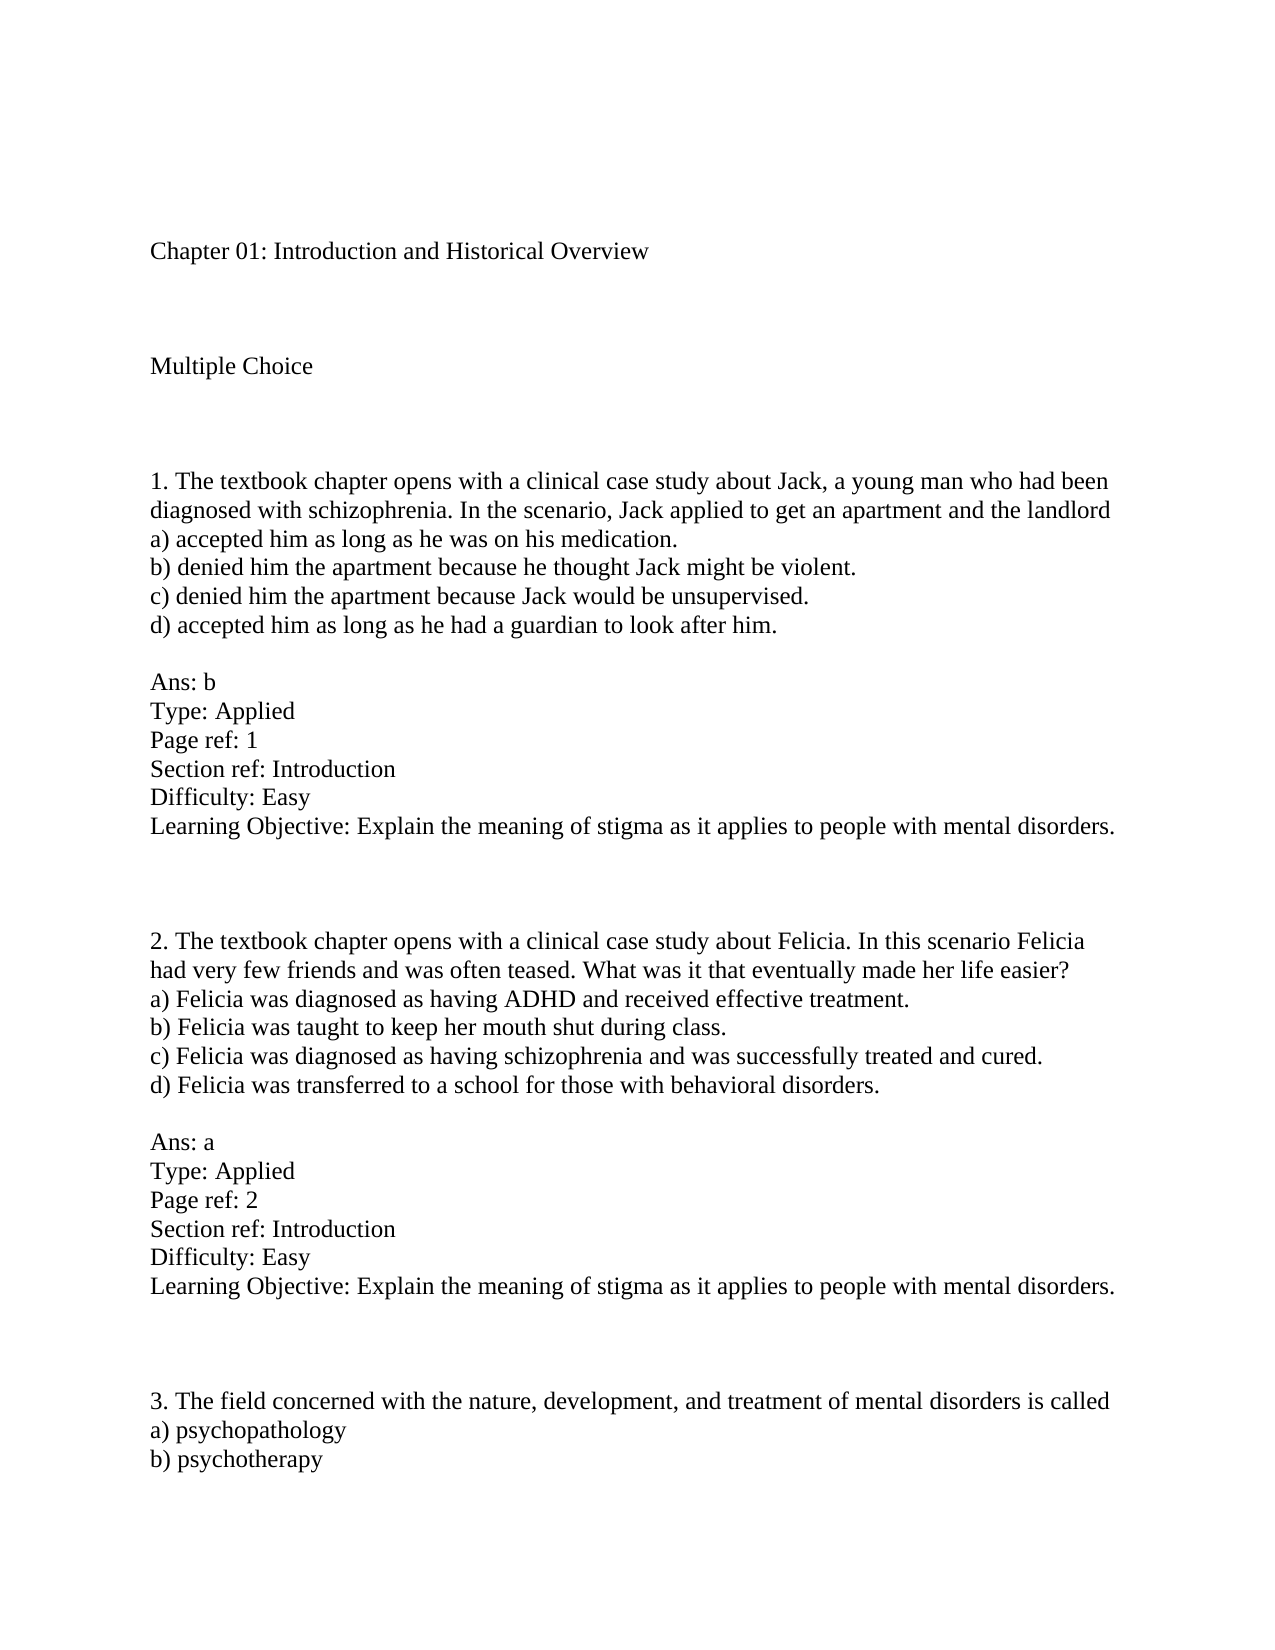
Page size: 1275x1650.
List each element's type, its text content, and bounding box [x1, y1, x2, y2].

text 1. The textbook chapter opens with a clinical case study about Jack, a young man who had been diagnosed with schizophrenia. In the scenario, Jack applied to get an apartment and the landlord [150, 466, 1125, 524]
text b) psychotherapy [150, 1444, 1125, 1472]
text c) Felicia was diagnosed as having schizophrenia and was successfully treated and cured. [150, 1041, 1125, 1070]
text 2. The textbook chapter opens with a clinical case study about Felicia. In this scenario Felicia had very few friends and was often teased. What was it that eventually made her life easier? [150, 926, 1125, 984]
text Ans: a [150, 1127, 1125, 1156]
text a) Felicia was diagnosed as having ADHD and received effective treatment. [150, 984, 1125, 1012]
text b) Felicia was taught to keep her mouth shut during class. [150, 1012, 1125, 1041]
text d) accepted him as long as he had a guardian to look after him. [150, 610, 1125, 639]
text Multiple Choice [150, 351, 1125, 380]
text Page ref: 2 [150, 1185, 1125, 1214]
text Type: Applied [150, 1156, 1125, 1185]
text c) denied him the apartment because Jack would be unsupervised. [150, 581, 1125, 610]
text Difficulty: Easy Learning Objective: Explain the meaning of stigma as it applies to people with mental disorders. [150, 1242, 1125, 1300]
text Ans: b [150, 667, 1125, 696]
text a) accepted him as long as he was on his medication. [150, 524, 1125, 552]
text b) denied him the apartment because he thought Jack might be violent. [150, 552, 1125, 581]
text Chapter 01: Introduction and Historical Overview [150, 236, 1125, 265]
text Type: Applied [150, 696, 1125, 725]
text Section ref: Introduction [150, 1214, 1125, 1242]
text d) Felicia was transferred to a school for those with behavioral disorders. [150, 1070, 1125, 1099]
text Difficulty: Easy Learning Objective: Explain the meaning of stigma as it applies to people with mental disorders. [150, 782, 1125, 840]
text 3. The field concerned with the nature, development, and treatment of mental disorders is called [150, 1386, 1125, 1415]
text a) psychopathology [150, 1415, 1125, 1444]
text Section ref: Introduction [150, 754, 1125, 782]
text Page ref: 1 [150, 725, 1125, 754]
